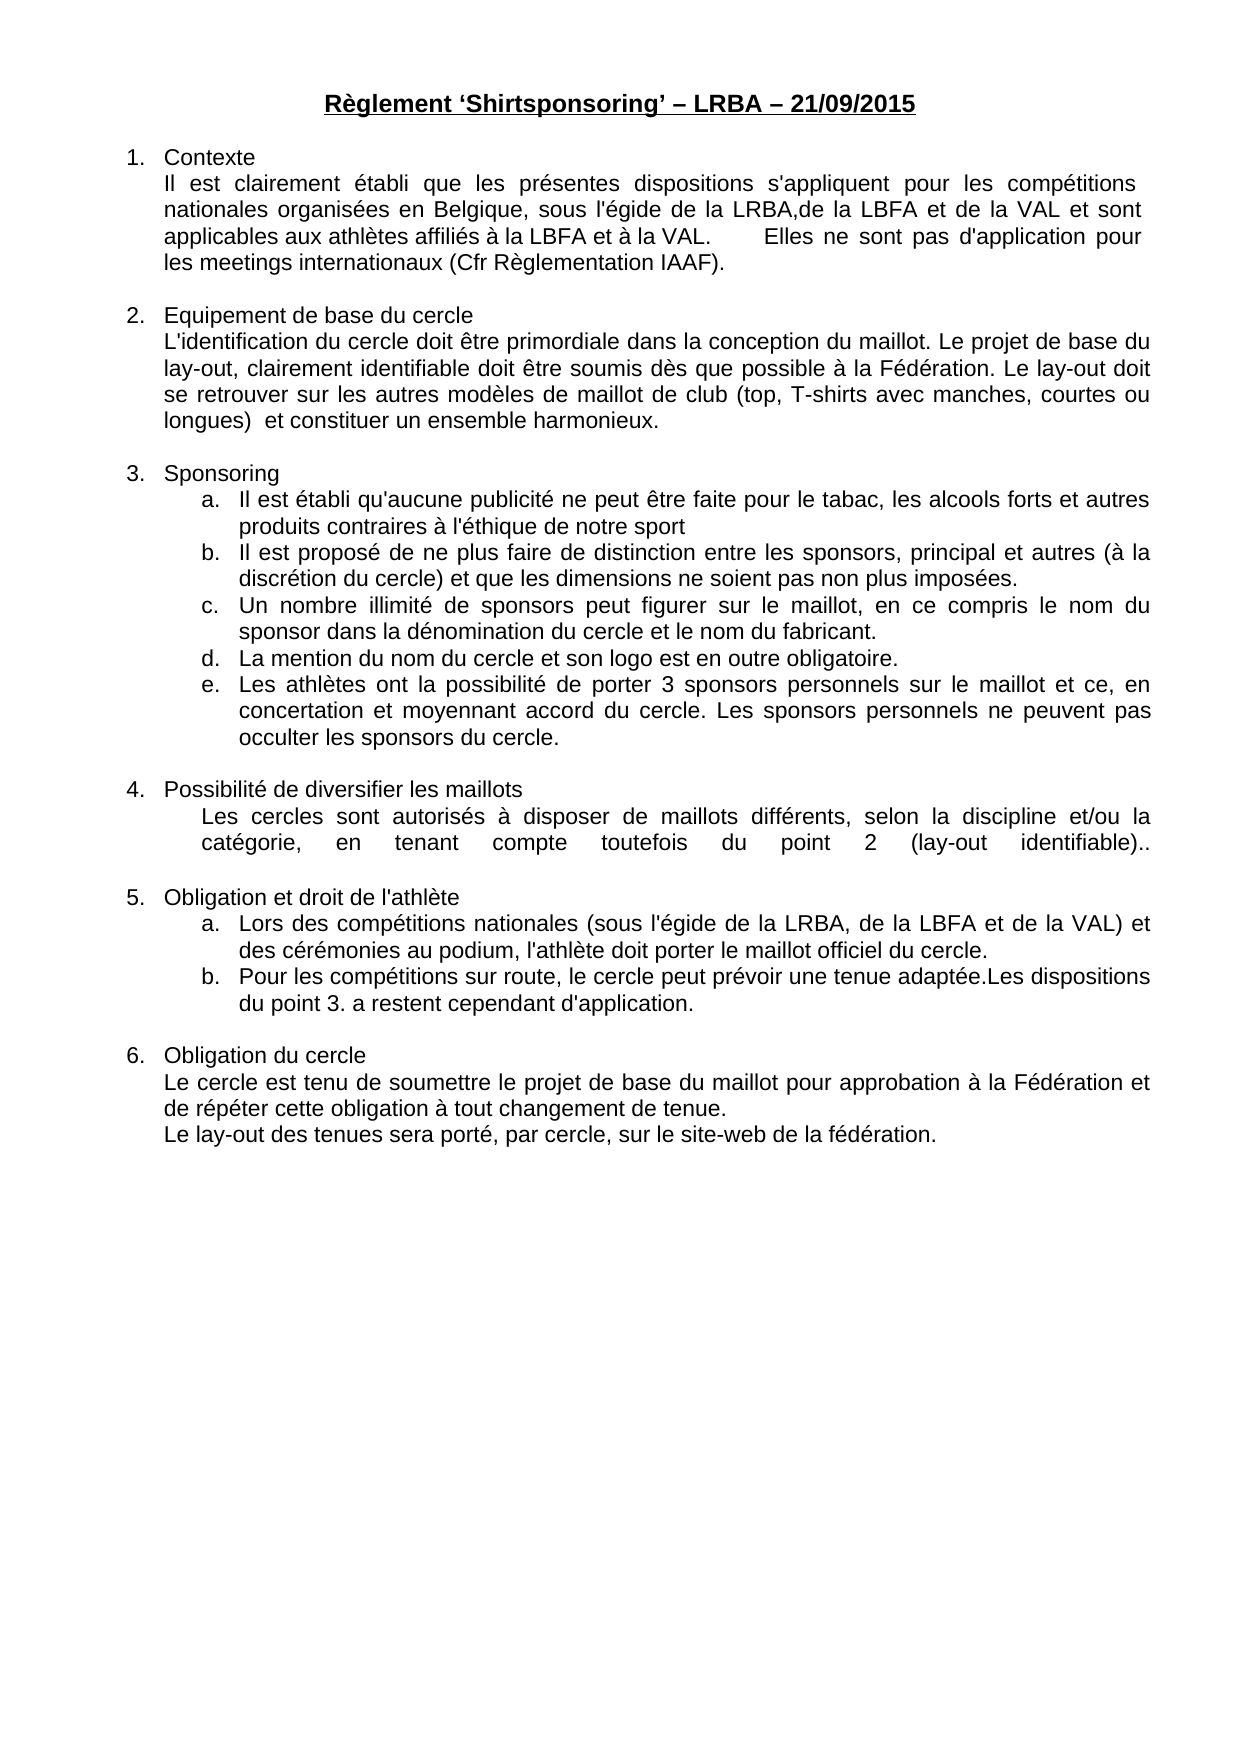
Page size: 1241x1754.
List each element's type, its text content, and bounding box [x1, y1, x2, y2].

list La mention du nom du cercle et son logo est en outre obligatoire. [201, 644, 1152, 671]
list Il est proposé de ne plus faire de distinction entre les sponsors, principal et autres (à la discrétion du cercle) et que les dimensions ne soient pas non plus imposées. [201, 539, 1152, 592]
list Lors des compétitions nationales (sous l'égide de la LRBA, de la LBFA et de la VAL) et des cérémonies au podium, l'athlète doit porter le maillot officiel du cercle. [201, 910, 1152, 963]
list Pour les compétitions sur route, le cercle peut prévoir une tenue adaptée.Les dispositions du point 3. a restent cependant d'application. [201, 963, 1152, 1016]
list Les athlètes ont la possibilité de porter 3 sponsors personnels sur le maillot et ce, en concertation et moyennant accord du cercle. Les sponsors personnels ne peuvent pas occulter les sponsors du cercle. [201, 671, 1152, 750]
list Possibilité de diversifier les maillots [126, 776, 1152, 803]
list Obligation et droit de l'athlète [126, 884, 1152, 910]
list Equipement de base du cercle [126, 302, 1152, 328]
text L'identification du cercle doit être primordiale dans la conception du maillot. Le projet de base du lay-out, clairement identifiable doit être soumis dès que possible à la Fédération. Le lay-out doit se retrouver sur les autres modèles de maillot de club (top, T-shirts avec manches, courtes ou longues) et constituer un ensemble harmonieux. [164, 328, 1152, 434]
text Règlement ‘Shirtsponsoring’ – LRBA – 21/09/2015 [89, 89, 1152, 117]
list Obligation du cercle [126, 1042, 1152, 1068]
text Les cercles sont autorisés à disposer de maillots différents, selon la discipline et/ou la catégorie, en tenant compte toutefois du point 2 (lay-out identifiable).. [201, 803, 1152, 884]
list Contexte [126, 144, 1152, 170]
text Il est clairement établi que les présentes dispositions s'appliquent pour les compétitions nationales organisées en Belgique, sous l'égide de la LRBA,de la LBFA et de la VAL et sont applicables aux athlètes affiliés à la LBFA et à la VAL. Elles ne sont pas d'application pour les meetings internationaux (Cfr Règlementation IAAF). [89, 170, 1152, 276]
text Le lay-out des tenues sera porté, par cercle, sur le site-web de la fédération. [164, 1121, 1152, 1148]
list Sponsoring [126, 460, 1152, 486]
list Il est établi qu'aucune publicité ne peut être faite pour le tabac, les alcools forts et autres produits contraires à l'éthique de notre sport [201, 486, 1152, 539]
text Le cercle est tenu de soumettre le projet de base du maillot pour approbation à la Fédération et de répéter cette obligation à tout changement de tenue. [164, 1068, 1152, 1121]
list Un nombre illimité de sponsors peut figurer sur le maillot, en ce compris le nom du sponsor dans la dénomination du cercle et le nom du fabricant. [201, 592, 1152, 644]
